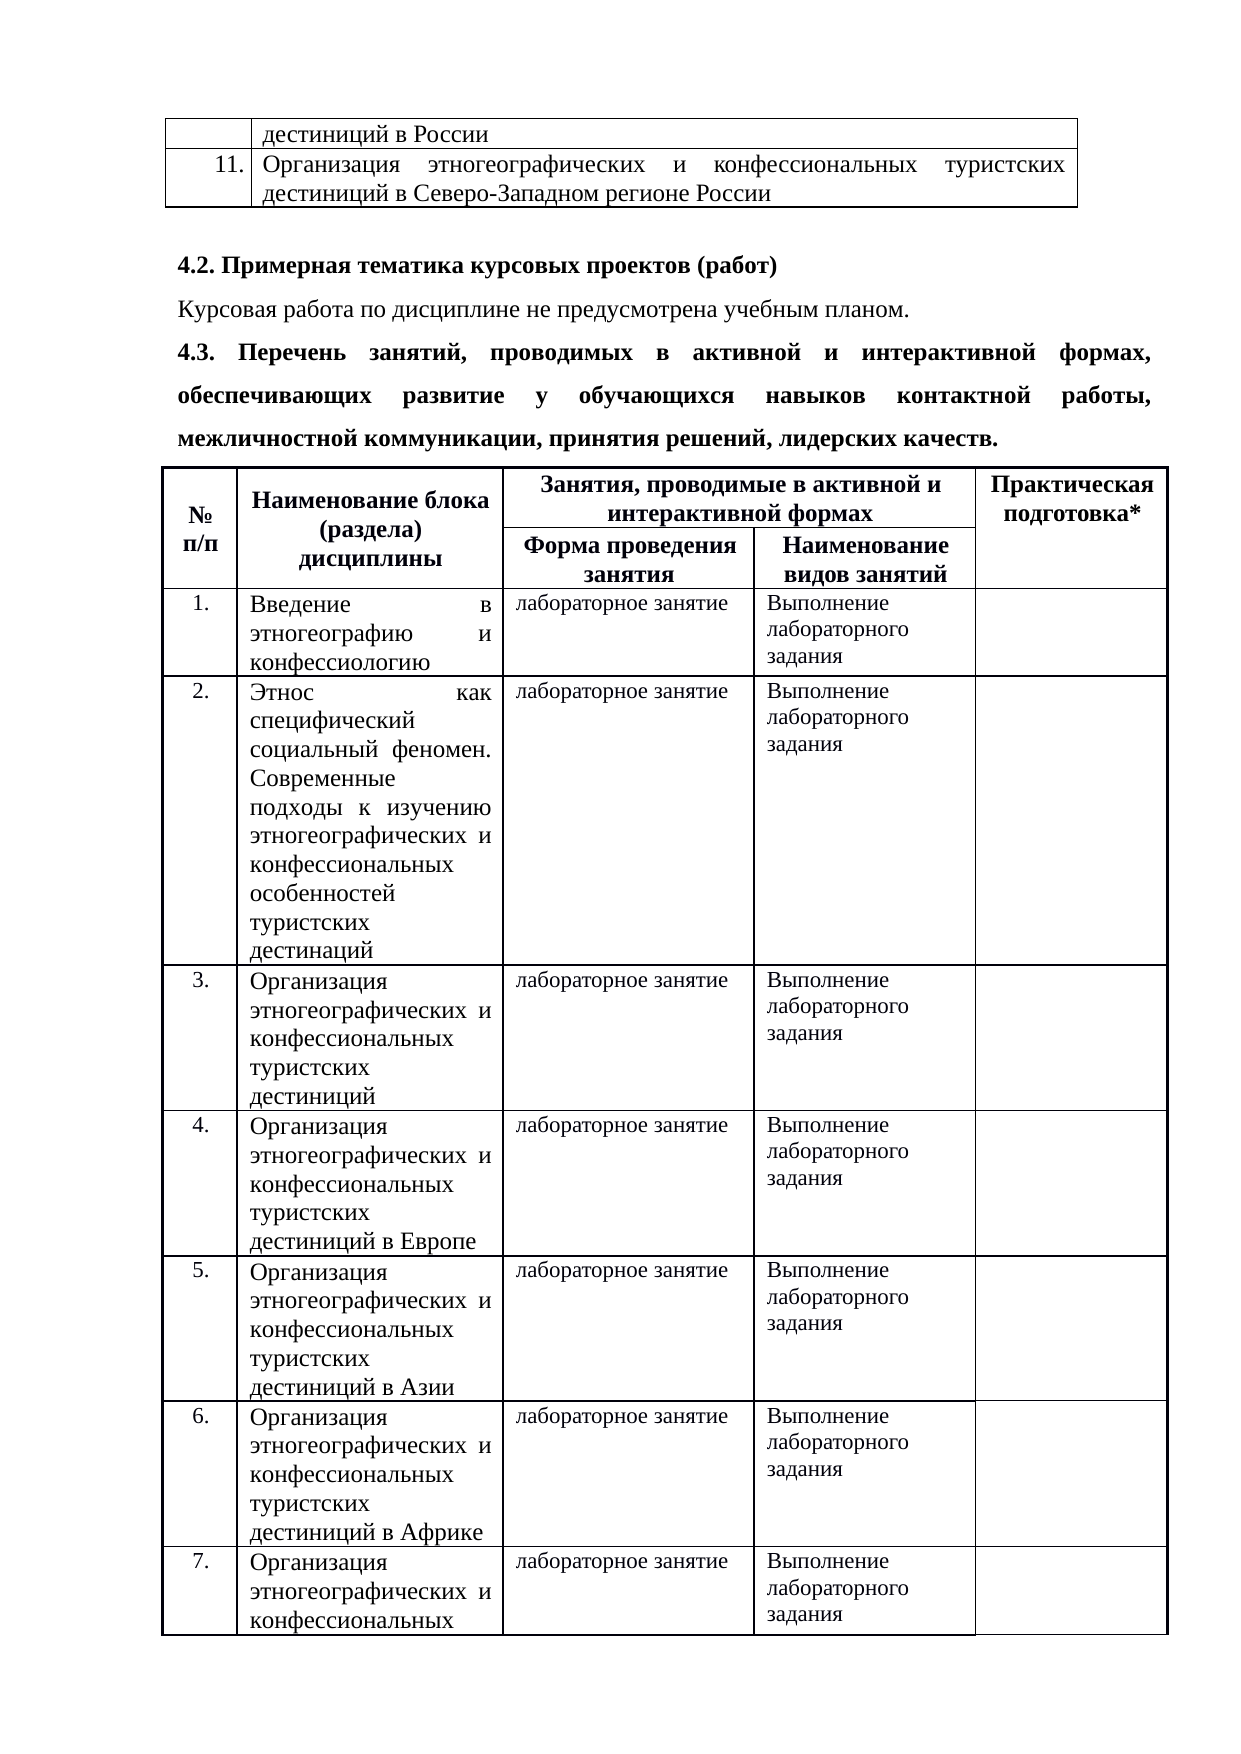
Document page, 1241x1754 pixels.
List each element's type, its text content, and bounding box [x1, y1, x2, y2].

table_cell 3. [164, 966, 236, 1110]
table_header № п/п [164, 469, 236, 587]
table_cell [238, 1547, 502, 1634]
table_header Наименование блока (раздела) дисциплины [238, 469, 502, 587]
table_cell Организация этногеографических и конфессиональных туристских дестиниций в Европе [238, 1111, 502, 1255]
table_cell [976, 1547, 1166, 1634]
table_header Занятия, проводимые в активной и интерактивной формах [504, 469, 975, 527]
table_cell Организация этногеографических и конфессиональных туристских дестиниций в Азии [238, 1257, 502, 1400]
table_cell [755, 1547, 975, 1634]
table_cell [976, 589, 1166, 675]
table_cell лабораторное занятие [504, 589, 753, 675]
table_cell 6. [164, 1402, 236, 1546]
table_cell [976, 1111, 1166, 1255]
table_cell Этнос как специфический социальный феномен. Современные подходы к изучению этногеографических и конфессиональных особенностей туристских дестинаций [238, 677, 502, 964]
table_header Практическая подготовка* [976, 469, 1166, 587]
table_cell Выполнение лабораторного задания [755, 677, 975, 964]
table_cell Организация этногеографических и конфессиональных туристских дестиниций [238, 966, 502, 1110]
text Курсовая работа по дисциплине не предусмотрена учебным планом. [177, 294, 1152, 322]
table_cell Введение в этногеографию и конфессиологию [238, 589, 502, 675]
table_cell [504, 1547, 753, 1634]
table_cell 5. [164, 1257, 236, 1400]
table_cell Выполнение лабораторного задания [755, 1257, 975, 1400]
table_cell [166, 149, 251, 206]
table_cell лабораторное занятие [504, 1402, 753, 1546]
table_cell [166, 119, 251, 148]
text 4.3. Перечень занятий, проводимых в активной и интерактивной формах, обеспечивающих развитие у обучающихся навыков контактной работы, межличностной коммуникации, принятия решений, лидерских качеств. [177, 337, 1152, 452]
table_cell 7. [164, 1547, 236, 1634]
table_cell Выполнение лабораторного задания [755, 966, 975, 1110]
table_cell Организация этногеографических и конфессиональных туристских дестиниций в Африке [238, 1402, 502, 1546]
table_cell Выполнение лабораторного задания [755, 589, 975, 675]
table_cell лабораторное занятие [504, 677, 753, 964]
table_cell [976, 966, 1166, 1110]
table_cell [976, 677, 1166, 964]
table_cell 2. [164, 677, 236, 964]
table_cell лабораторное занятие [504, 1257, 753, 1400]
table_cell [976, 1257, 1166, 1400]
table_cell 1. [164, 589, 236, 675]
table_cell Выполнение лабораторного задания [755, 1111, 975, 1255]
table_cell лабораторное занятие [504, 966, 753, 1110]
table_cell 4. [164, 1111, 236, 1255]
table_cell Выполнение лабораторного задания [755, 1402, 975, 1546]
table_cell лабораторное занятие [504, 1111, 753, 1255]
table_cell [976, 1401, 1166, 1546]
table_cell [252, 119, 1077, 148]
table_cell Организация этногеографических и конфессиональных туристских дестиниций в Северо-Западном регионе России [252, 149, 1077, 206]
table_cell Форма проведения занятия [504, 528, 753, 587]
table_cell Наименование видов занятий [755, 528, 975, 587]
text 4.2. Примерная тематика курсовых проектов (работ) [177, 251, 1152, 279]
